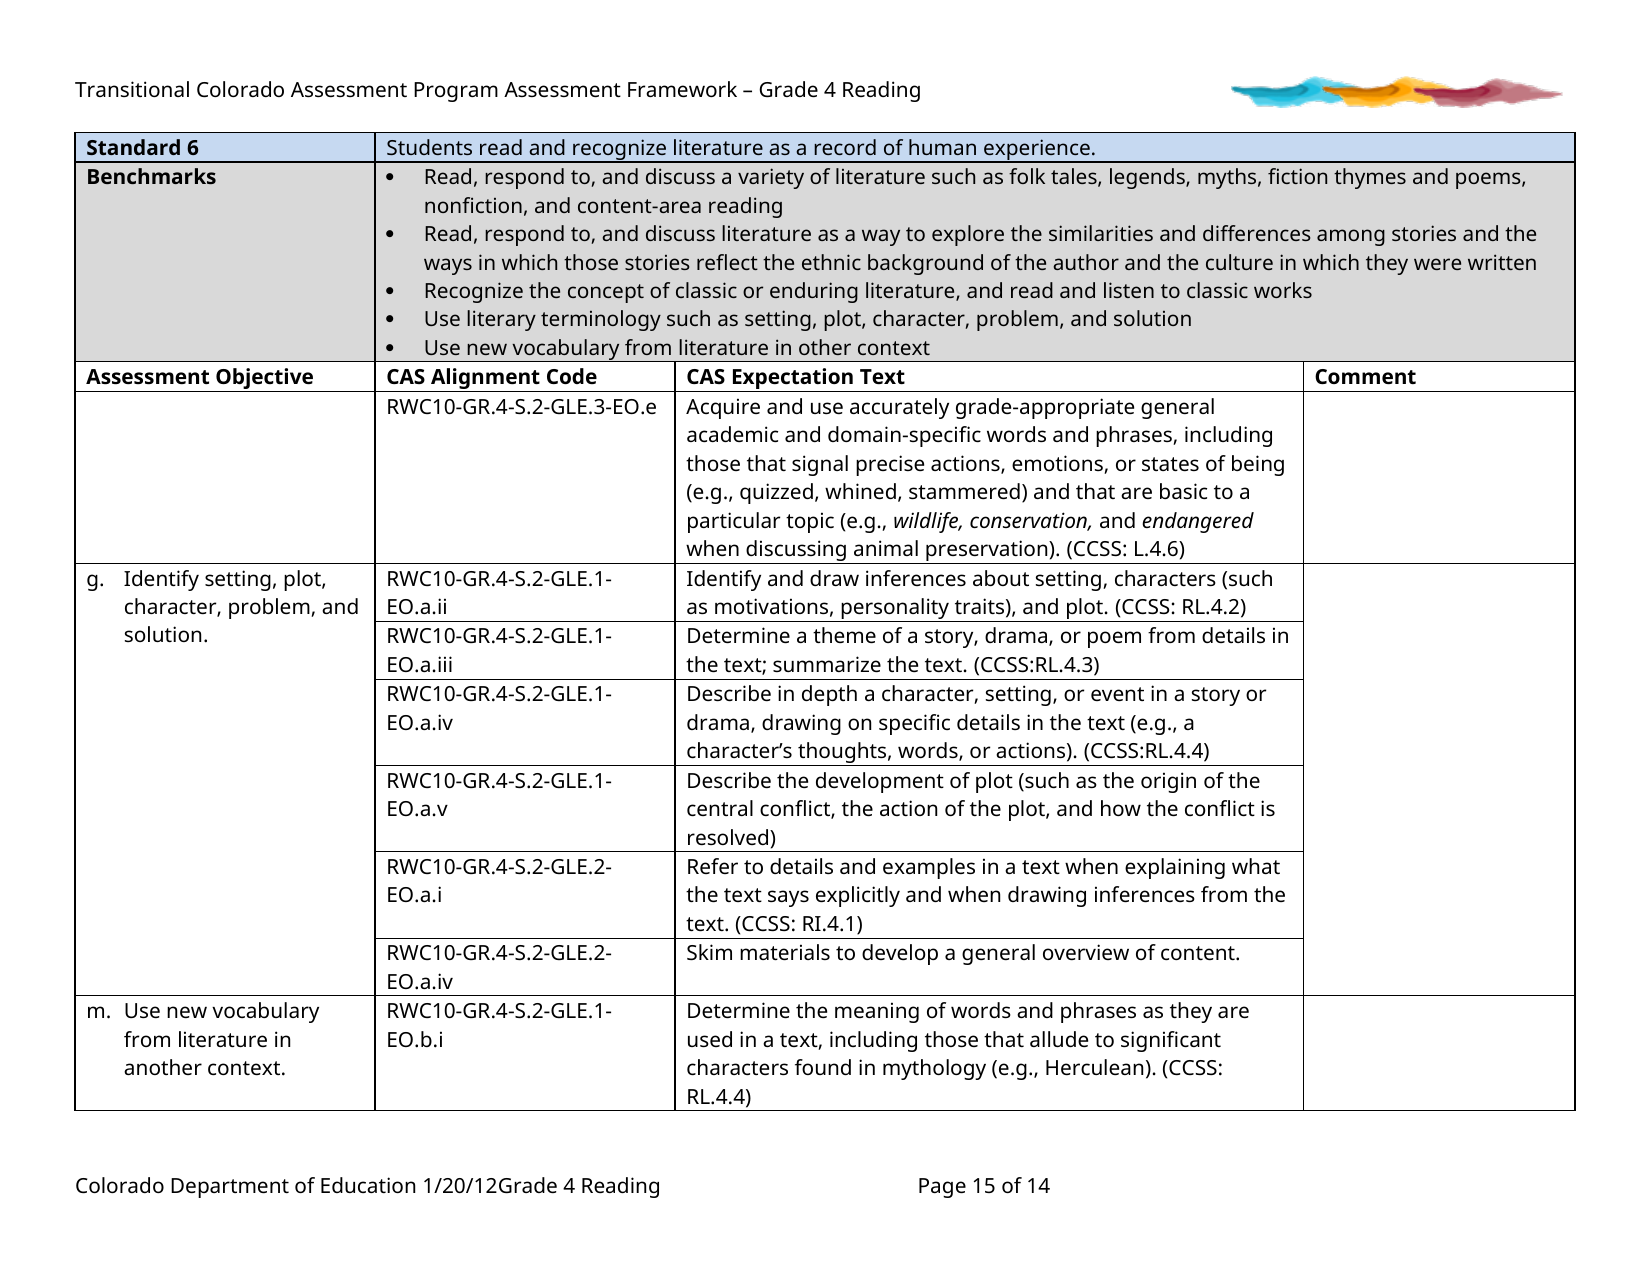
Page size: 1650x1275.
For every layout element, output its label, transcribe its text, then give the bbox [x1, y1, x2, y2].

table_cell Skim materials to develop a general overview of content. [676, 939, 1303, 995]
table_cell RWC10-GR.4-S.2-GLE.3-EO.e [376, 392, 674, 563]
table_cell Refer to details and examples in a text when explaining what the text says explicitly and when drawing inferences from the text. (CCSS: RI.4.1) [676, 852, 1303, 937]
table_cell RWC10-GR.4-S.2-GLE.1-EO.a.v [376, 766, 674, 851]
table_cell Acquire and use accurately grade-appropriate general academic and domain-specific words and phrases, including those that signal precise actions, emotions, or states of being (e.g., quizzed, whined, stammered) and that are basic to a particular topic (e.g., wildlife, conservation, and endangered when discussing animal preservation). (CCSS: L.4.6) [676, 392, 1303, 563]
table_cell Assessment Objective [76, 362, 374, 391]
table_cell Identify setting, plot, character, problem, and solution. [76, 564, 374, 995]
table_cell Identify and draw inferences about setting, characters (such as motivations, personality traits), and plot. (CCSS: RL.4.2) [676, 564, 1303, 621]
table_cell Determine the meaning of words and phrases as they are used in a text, including those that allude to significant characters found in mythology (e.g., Herculean). (CCSS: RL.4.4) [676, 996, 1303, 1110]
table_cell RWC10-GR.4-S.2-GLE.2-EO.a.i [376, 852, 674, 937]
table_cell Comment [1304, 362, 1574, 391]
table_cell RWC10-GR.4-S.2-GLE.1-EO.a.ii [376, 564, 674, 621]
table_cell CAS Alignment Code [376, 362, 674, 391]
table_cell Benchmarks [76, 163, 374, 361]
table_header Standard 6 [76, 133, 374, 161]
table_header Students read and recognize literature as a record of human experience. [376, 133, 1574, 161]
table_cell Describe in depth a character, setting, or event in a story or drama, drawing on specific details in the text (e.g., a character’s thoughts, words, or actions). (CCSS:RL.4.4) [676, 680, 1303, 765]
table_cell Use new vocabulary from literature in another context. [76, 996, 374, 1110]
table_cell Determine a theme of a story, drama, or poem from details in the text; summarize the text. (CCSS:RL.4.3) [676, 622, 1303, 678]
table_cell [1304, 564, 1574, 995]
table_cell RWC10-GR.4-S.2-GLE.2-EO.a.iv [376, 939, 674, 995]
table_cell RWC10-GR.4-S.2-GLE.1-EO.b.i [376, 996, 674, 1110]
table_cell CAS Expectation Text [676, 362, 1303, 391]
table_cell Read, respond to, and discuss a variety of literature such as folk tales, legends, myths, fiction thymes and poems, nonfiction, and content-area reading Read, respond to, and discuss literature as a way to explore the similarities and differences among stories and the ways in which those stories reflect the ethnic background of the author and the culture in which they were written Recognize the concept of classic or enduring literature, and read and listen to classic works Use literary terminology such as setting, plot, character, problem, and solution Use new vocabulary from literature in other context [376, 163, 1574, 361]
table_cell Describe the development of plot (such as the origin of the central conflict, the action of the plot, and how the conflict is resolved) [676, 766, 1303, 851]
table_cell RWC10-GR.4-S.2-GLE.1-EO.a.iii [376, 622, 674, 678]
table_cell [1304, 996, 1574, 1110]
table_cell RWC10-GR.4-S.2-GLE.1-EO.a.iv [376, 680, 674, 765]
